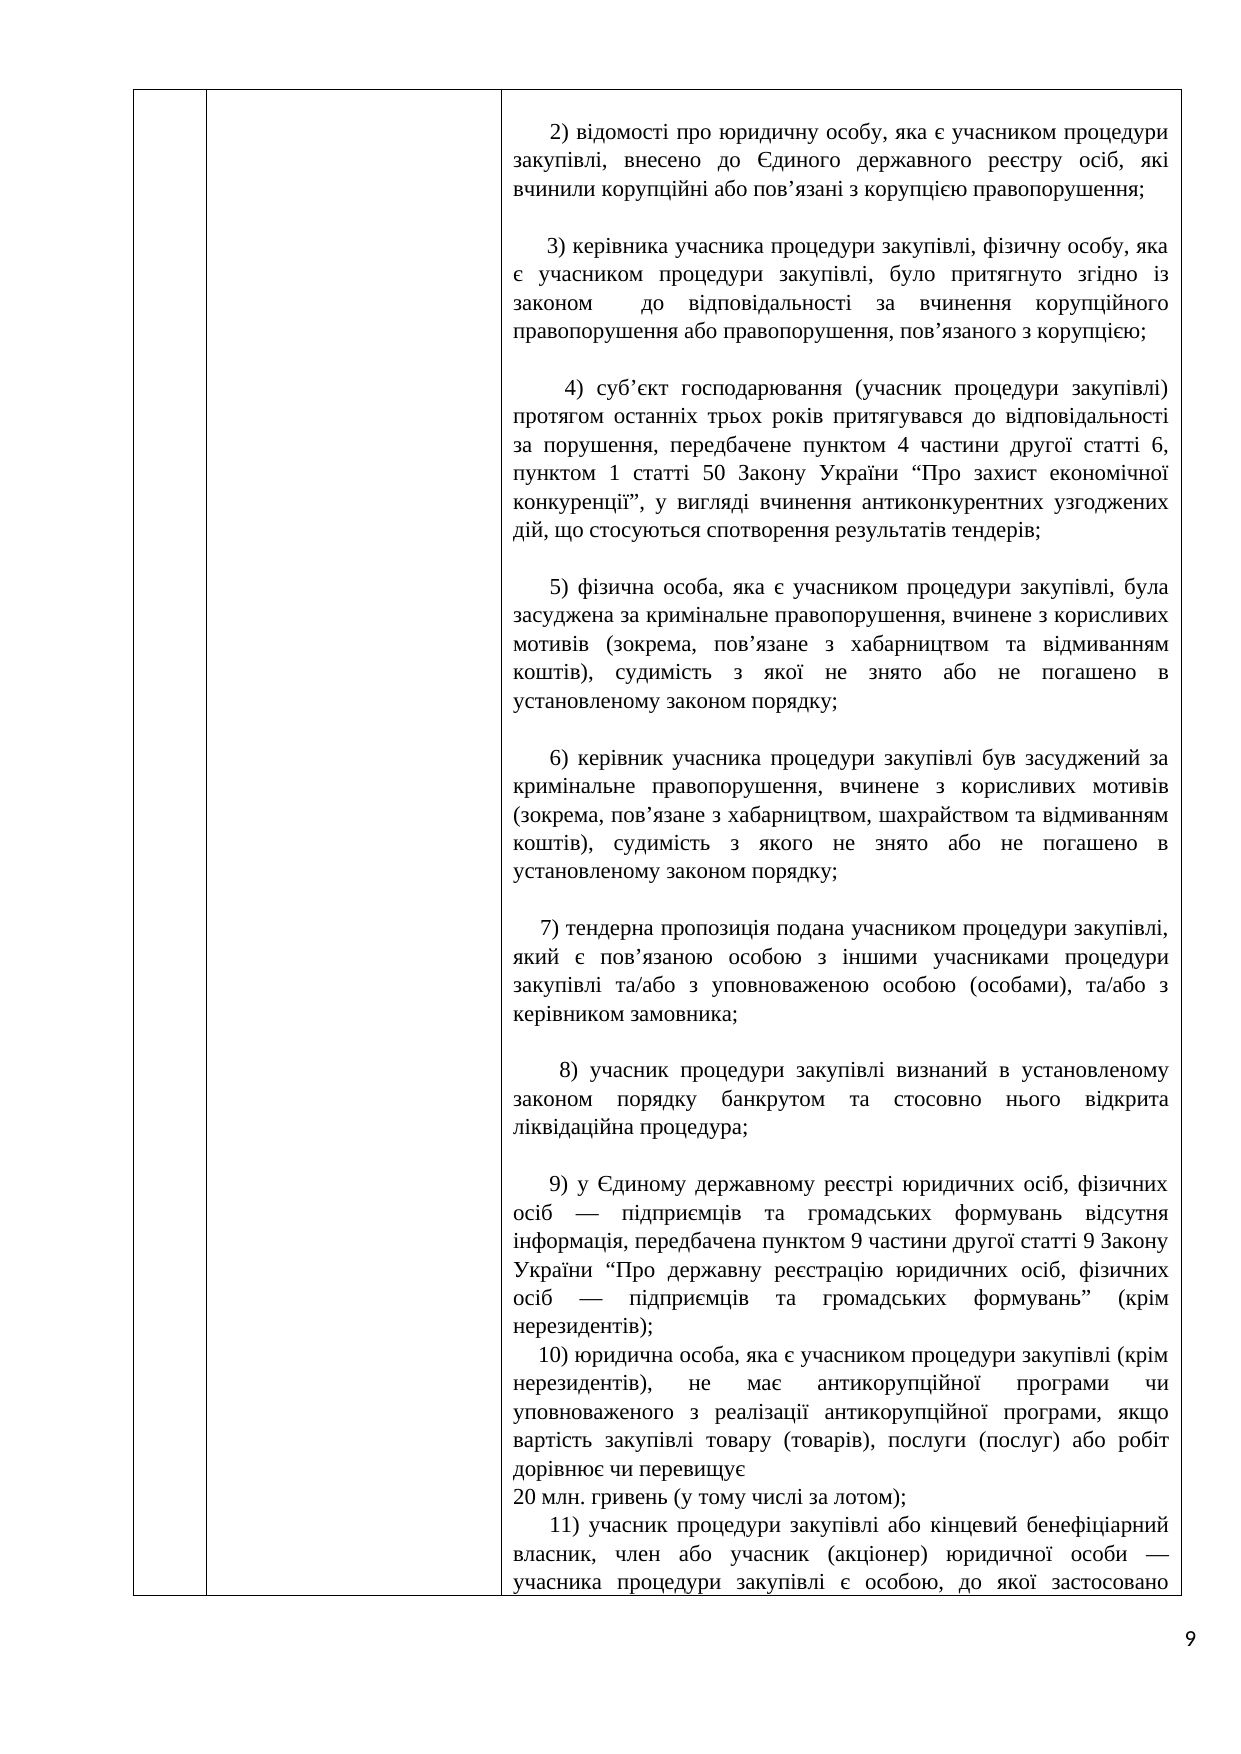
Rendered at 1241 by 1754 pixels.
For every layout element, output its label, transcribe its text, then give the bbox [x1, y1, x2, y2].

table_cell 5 [134, 90, 206, 1595]
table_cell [502, 90, 1181, 1595]
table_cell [207, 90, 501, 1595]
